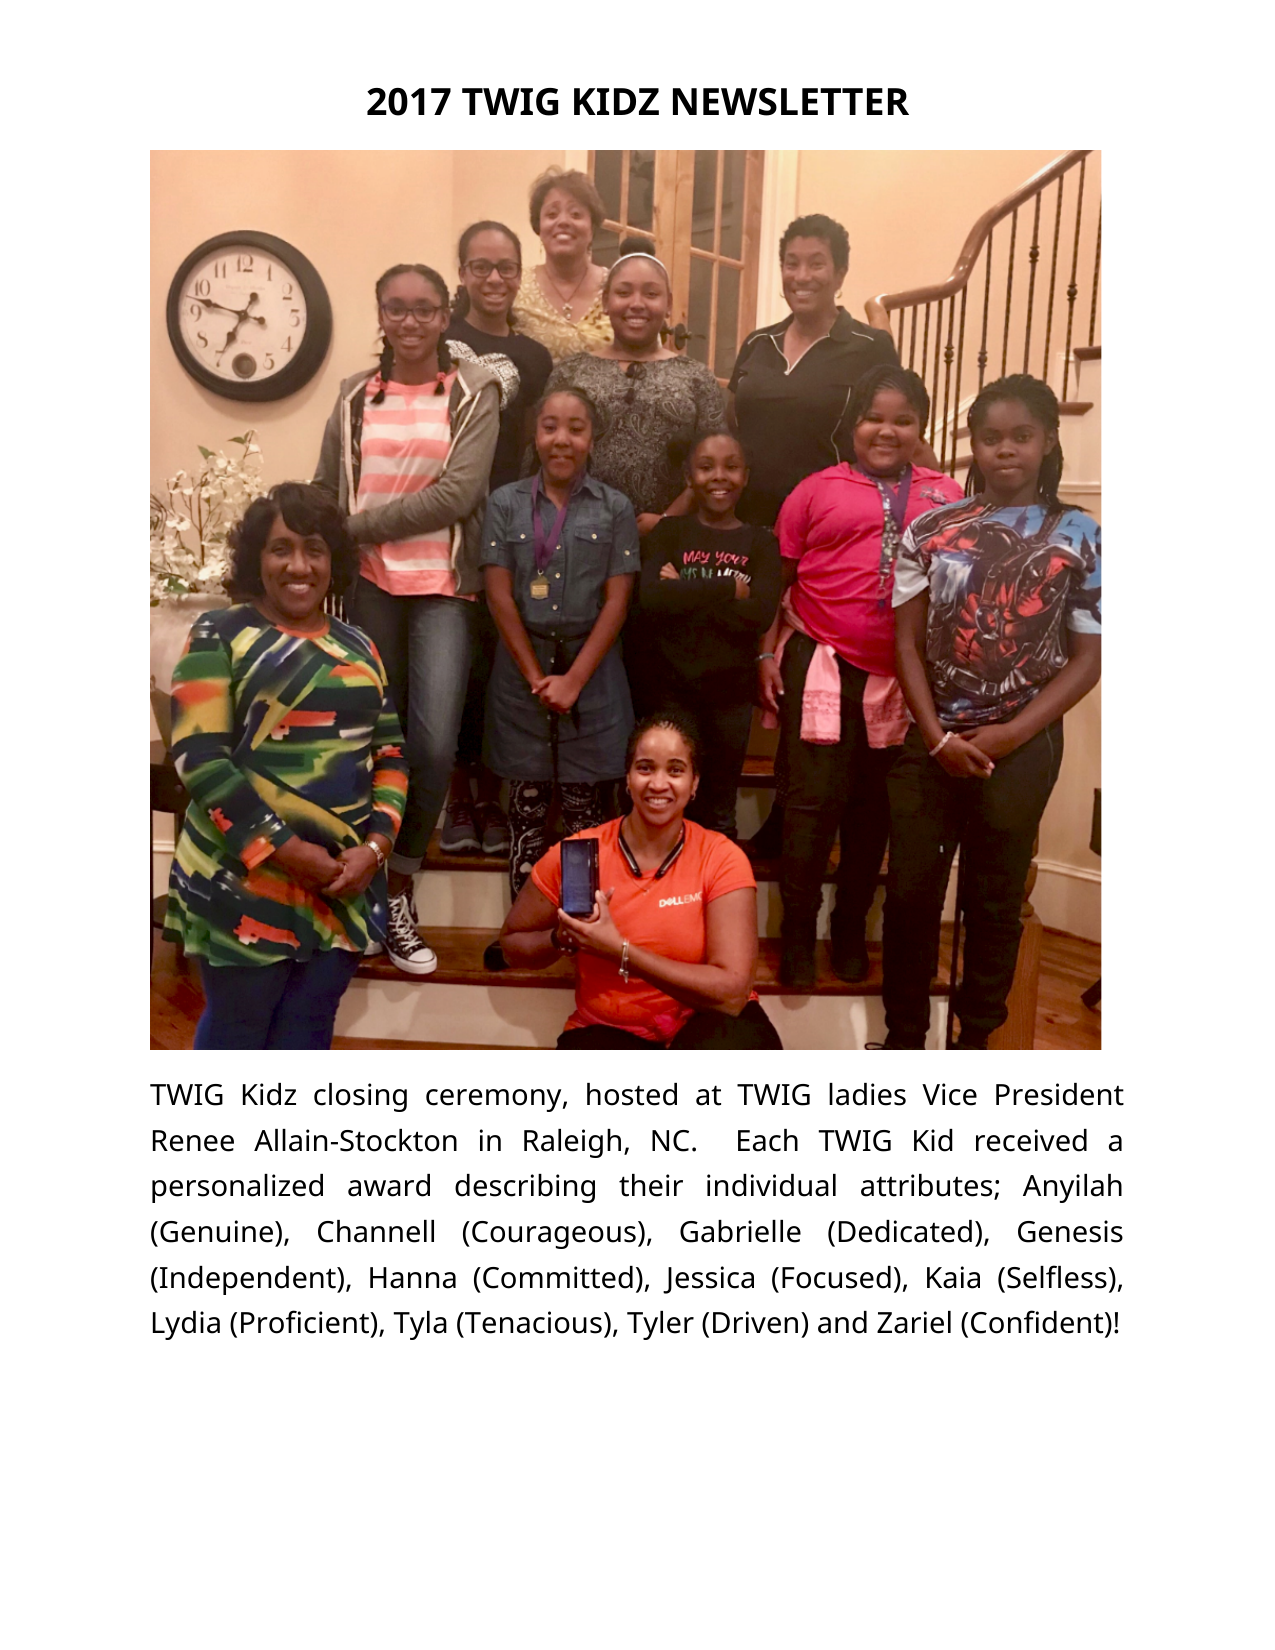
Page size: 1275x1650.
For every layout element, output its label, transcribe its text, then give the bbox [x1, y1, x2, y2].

picture [150, 150, 1102, 1050]
text TWIG Kidz closing ceremony, hosted at TWIG ladies Vice President Renee Allain-Stockton in Raleigh, NC. Each TWIG Kid received a personalized award describing their individual attributes; Anyilah (Genuine), Channell (Courageous), Gabrielle (Dedicated), Genesis (Independent), Hanna (Committed), Jessica (Focused), Kaia (Selfless), Lydia (Proficient), Tyla (Tenacious), Tyler (Driven) and Zariel (Confident)! [150, 1074, 1125, 1342]
